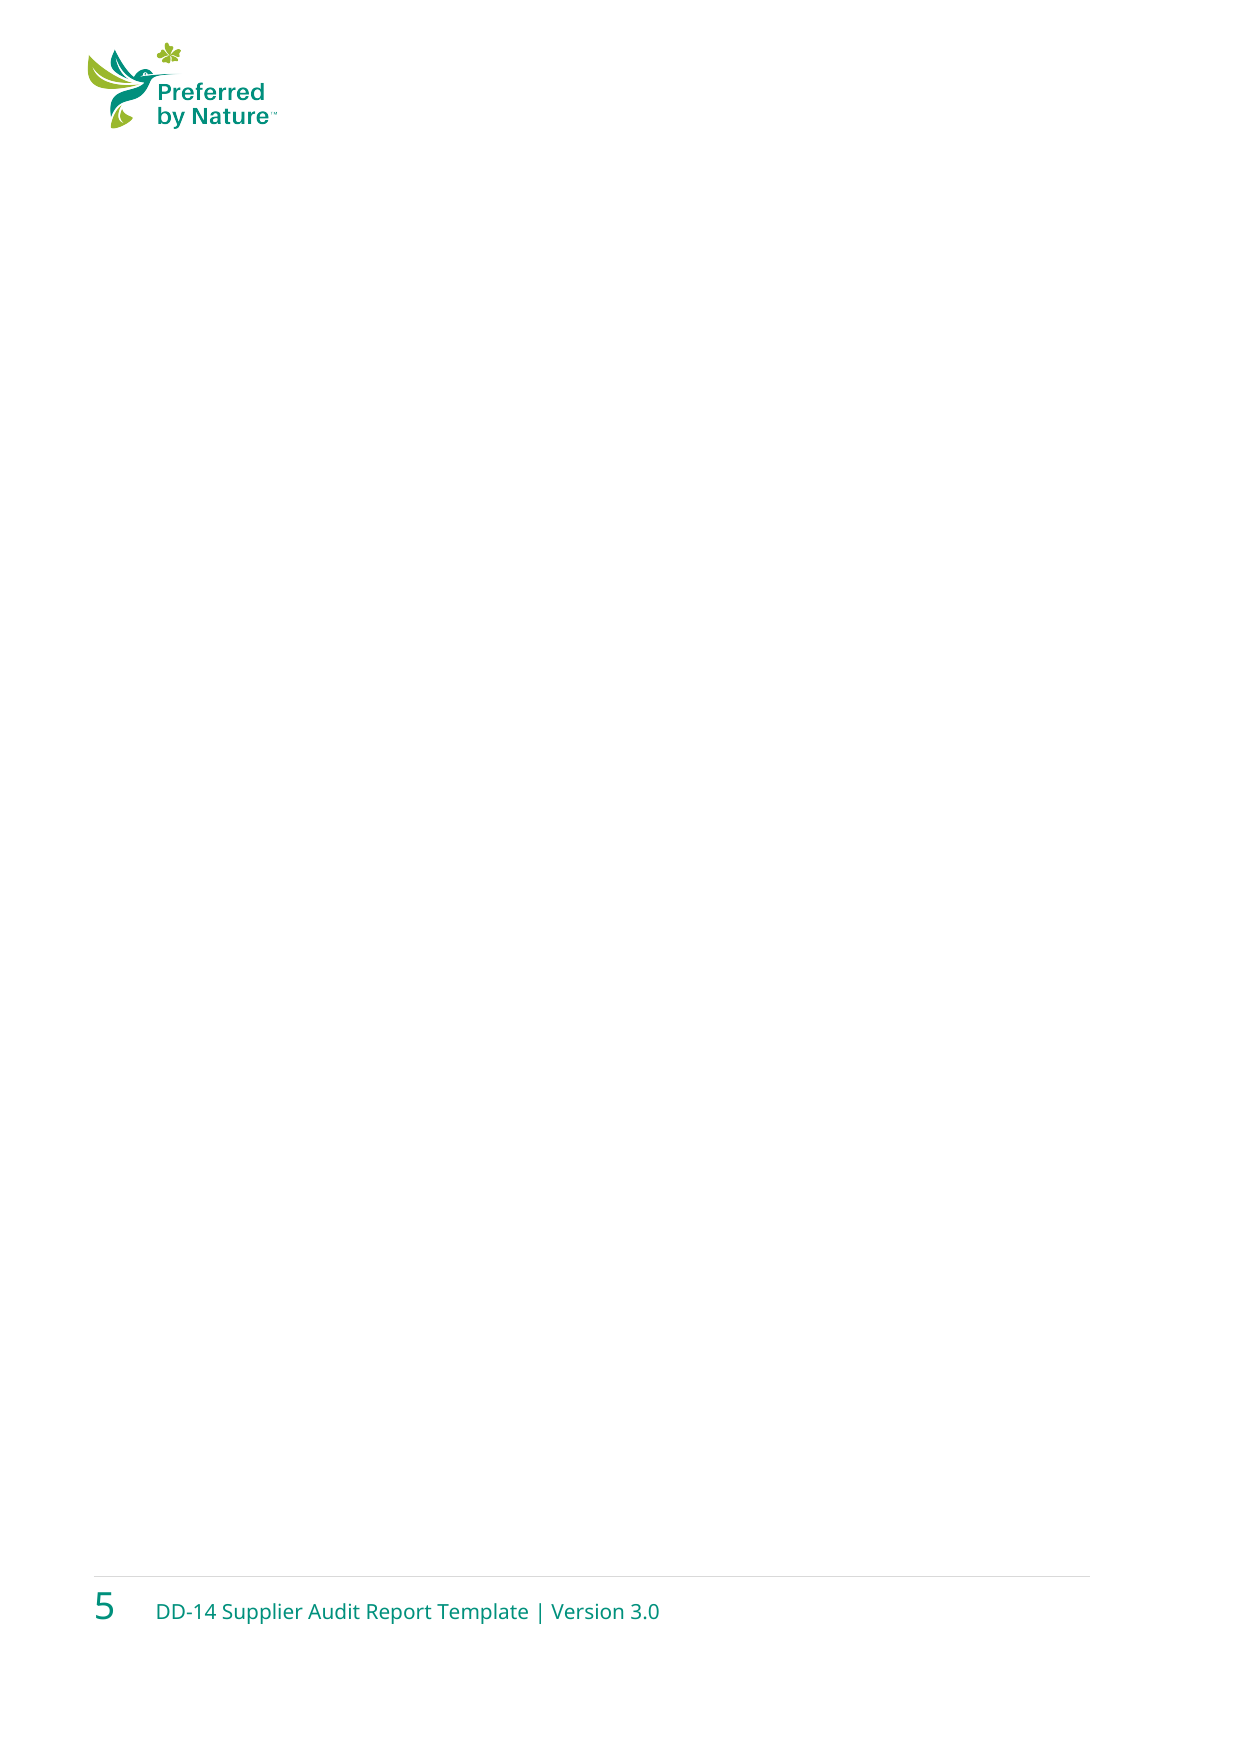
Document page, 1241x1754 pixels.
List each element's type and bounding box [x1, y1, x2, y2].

picture [64, 17, 303, 155]
